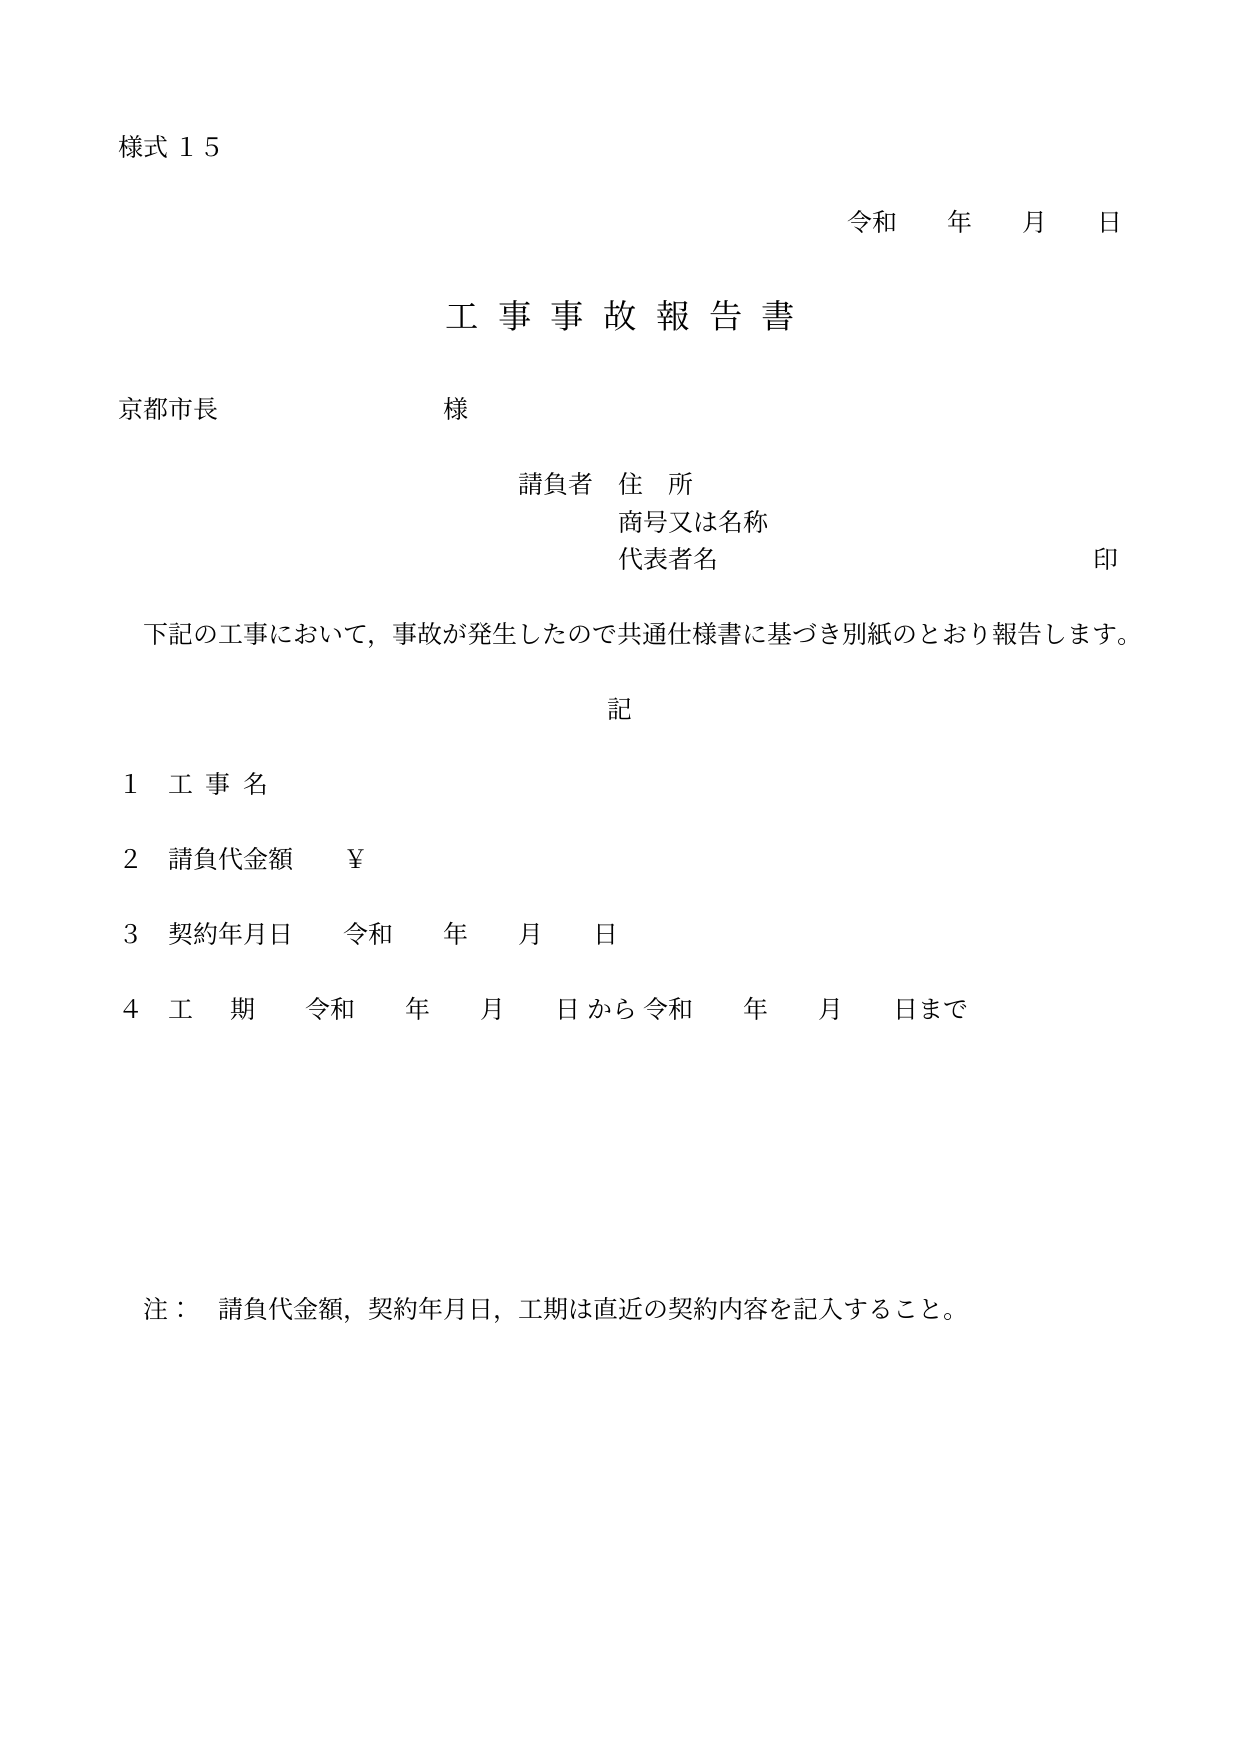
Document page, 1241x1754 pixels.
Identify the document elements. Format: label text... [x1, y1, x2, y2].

text １ 工事名 [118, 764, 1122, 802]
text ２ 請負代金額 ￥ [118, 802, 1122, 877]
text 下記の工事において，事故が発生したので共通仕様書に基づき別紙のとおり報告します。 [118, 614, 1122, 652]
text ３ 契約年月日 令和 年 月 日 [118, 914, 1122, 952]
subtitle 記 [118, 689, 1122, 727]
text 代表者名 印 [118, 539, 1122, 577]
text ４ 工期 令和 年 月 日 から 令和 年 月 日まで [118, 989, 1122, 1027]
text 工事事故報告書 [118, 277, 1122, 352]
text 商号又は名称 [118, 502, 1122, 539]
text 京都市長 様 [118, 389, 1122, 427]
text 請負者 住 所 [118, 464, 1122, 502]
text 令和 年 月 日 [118, 202, 1122, 239]
text 様式 １５ [118, 127, 1122, 202]
text 注： 請負代金額，契約年月日，工期は直近の契約内容を記入すること。 [118, 1289, 1122, 1327]
